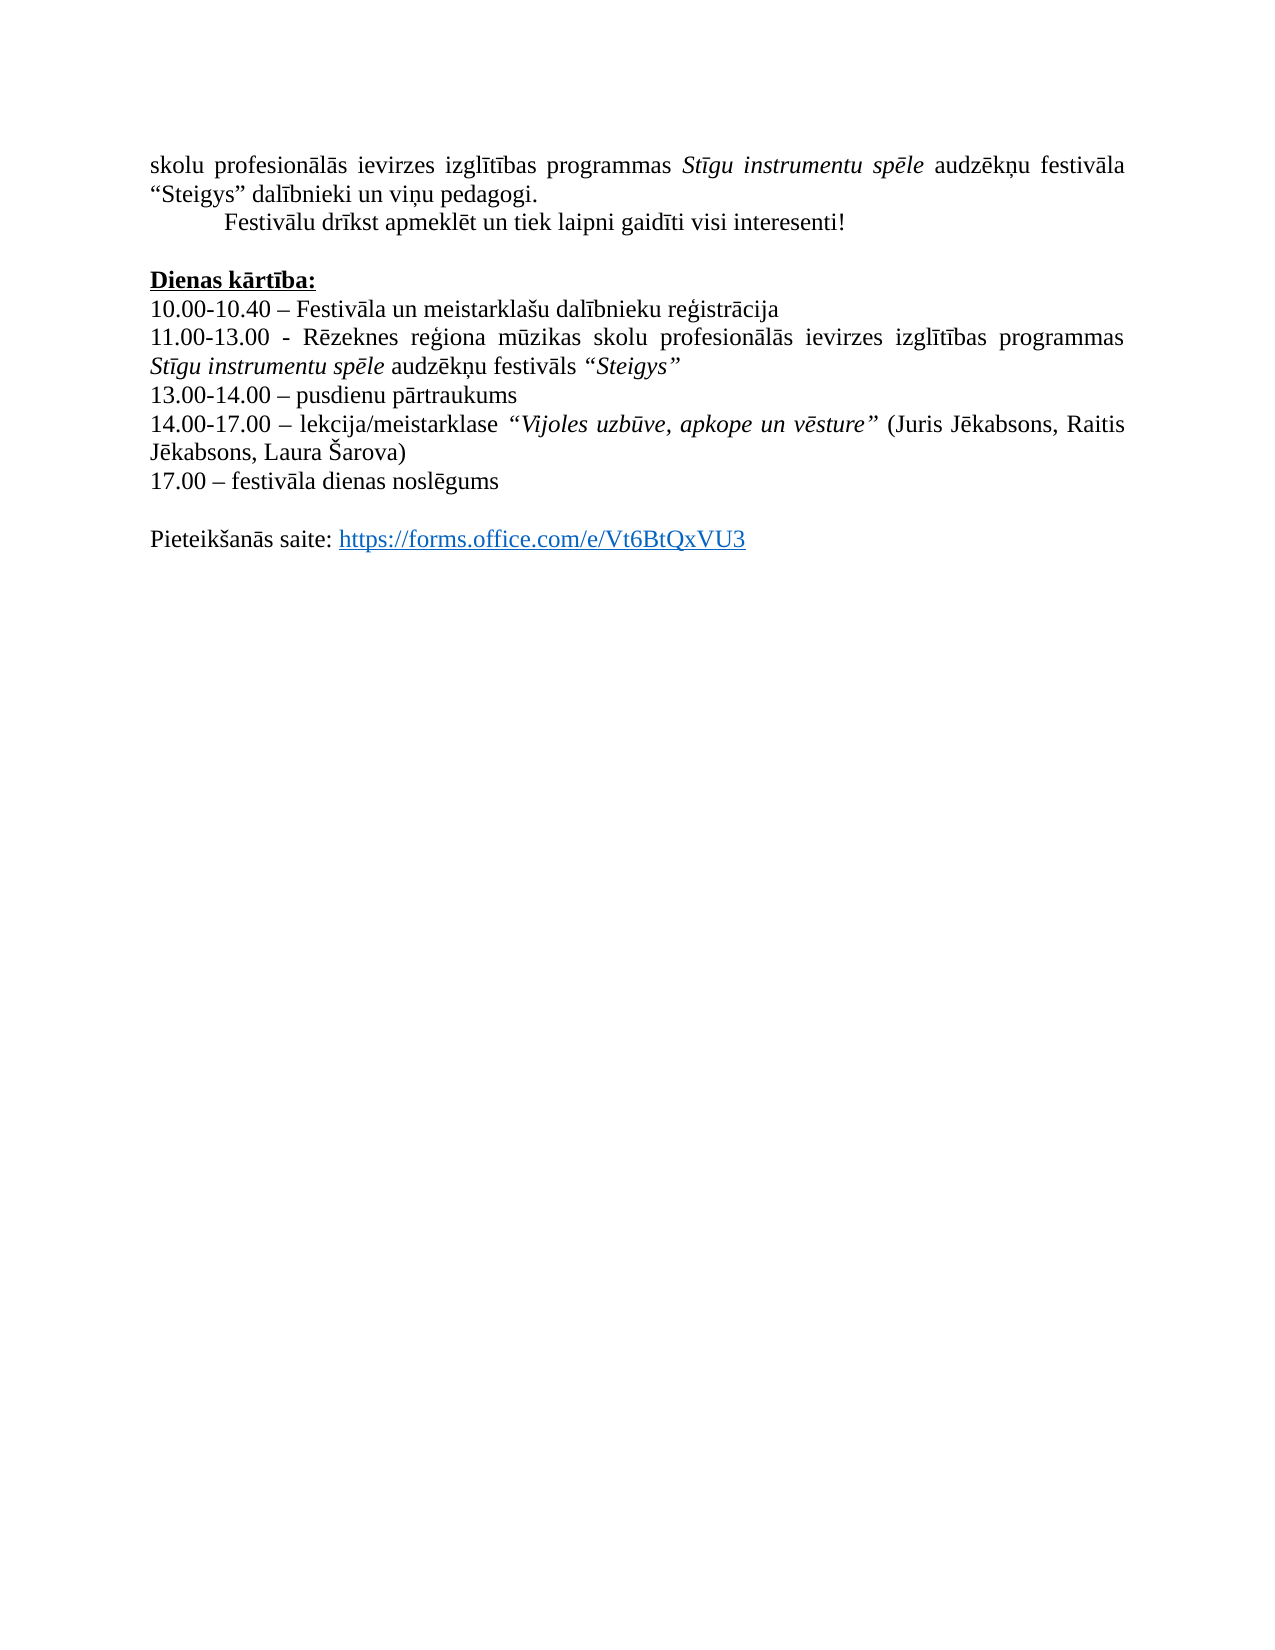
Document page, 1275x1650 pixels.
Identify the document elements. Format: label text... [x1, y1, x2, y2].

text 14.00-17.00 – lekcija/meistarklase “Vijoles uzbūve, apkope un vēsture” (Juris Jēkabsons, Raitis Jēkabsons, Laura Šarova) [150, 409, 1125, 466]
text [150, 150, 1125, 207]
text 17.00 – festivāla dienas noslēgums [150, 466, 1125, 495]
text Dienas kārtība: [150, 265, 1125, 294]
text 10.00-10.40 – Festivāla un meistarklašu dalībnieku reģistrācija [150, 294, 1125, 322]
text 13.00-14.00 – pusdienu pārtraukums [150, 380, 1125, 409]
text 11.00-13.00 - Rēzeknes reģiona mūzikas skolu profesionālās ievirzes izglītības programmas Stīgu instrumentu spēle audzēkņu festivāls “Steigys” [150, 322, 1125, 380]
text Pieteikšanās saite: https://forms.office.com/e/Vt6BtQxVU3 [150, 524, 1125, 552]
text Festivālu drīkst apmeklēt un tiek laipni gaidīti visi interesenti! [150, 207, 1125, 236]
